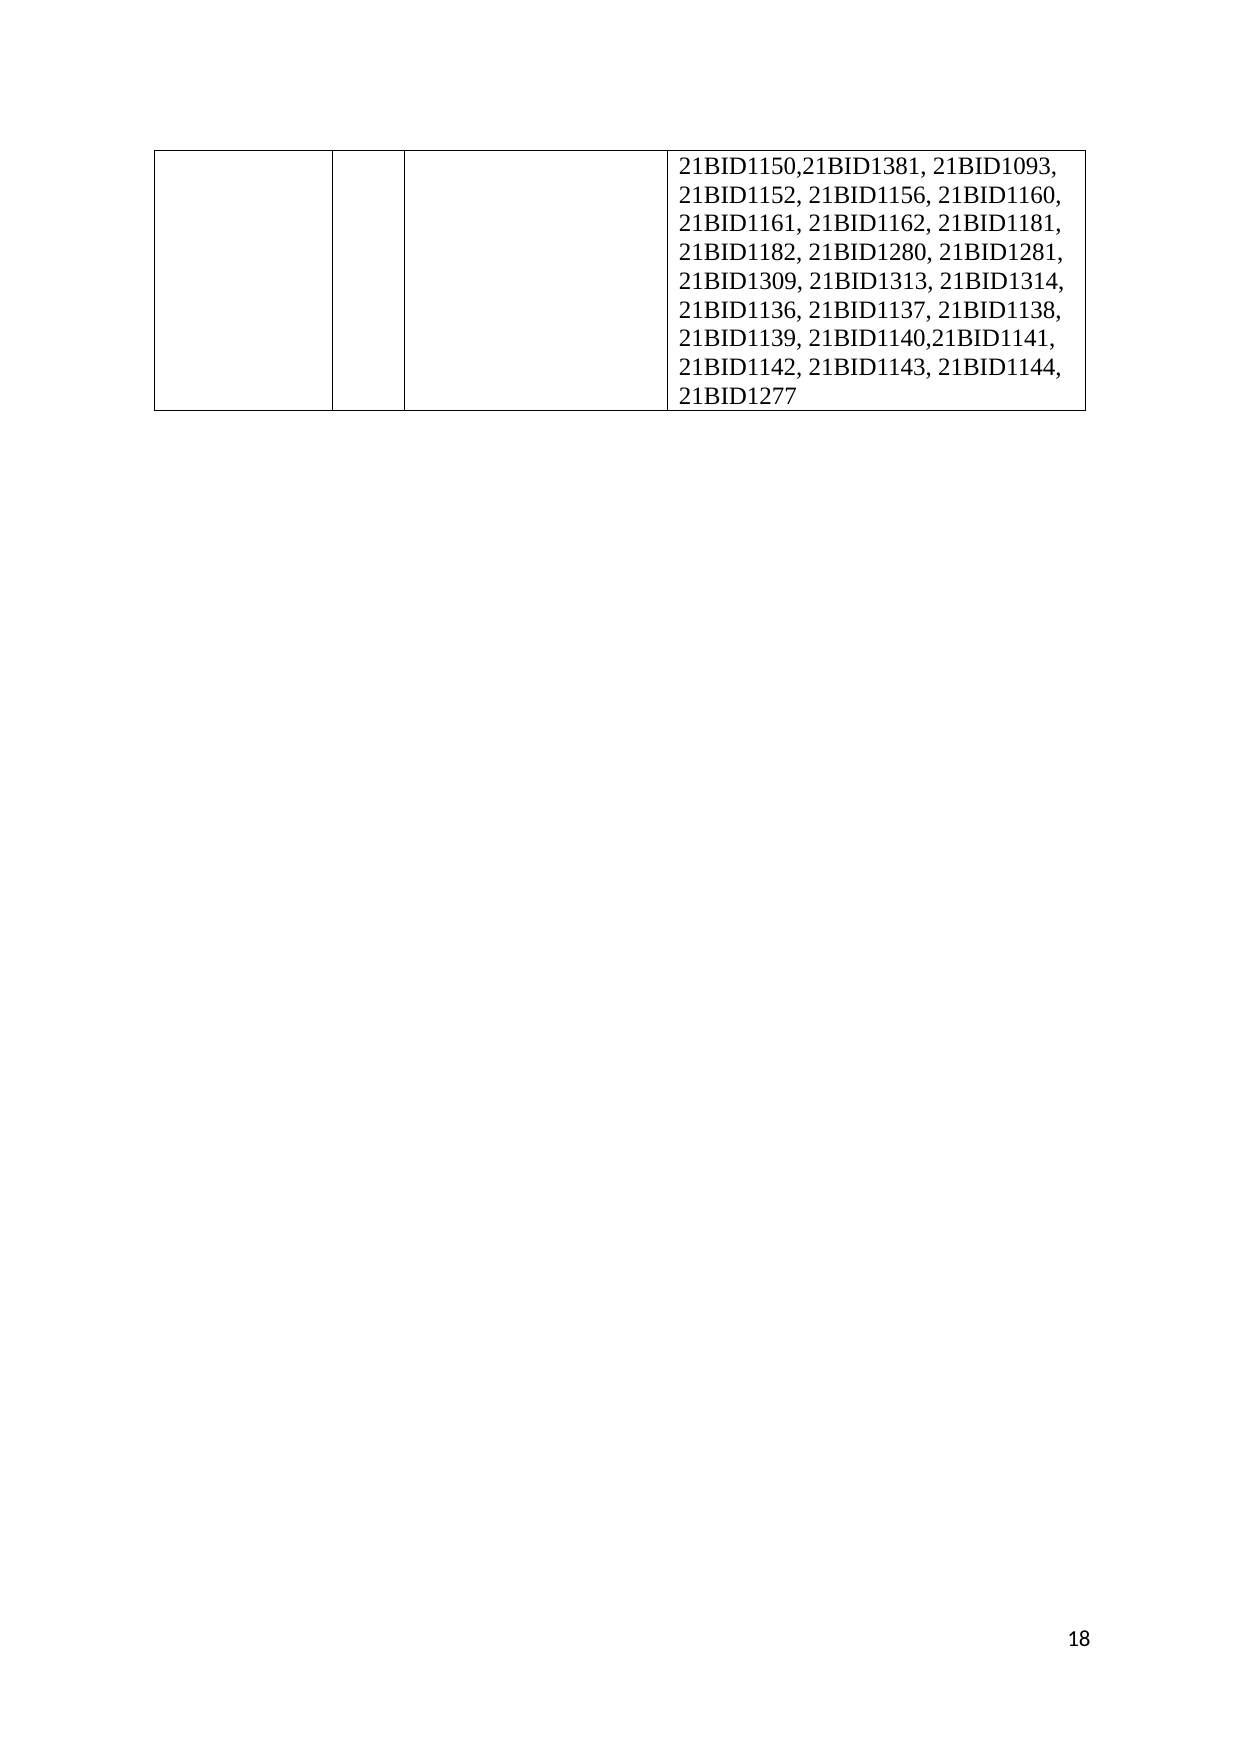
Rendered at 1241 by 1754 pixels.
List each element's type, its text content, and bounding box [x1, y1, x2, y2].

table_cell II [333, 151, 404, 410]
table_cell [668, 151, 1085, 410]
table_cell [405, 151, 667, 410]
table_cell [155, 151, 332, 410]
